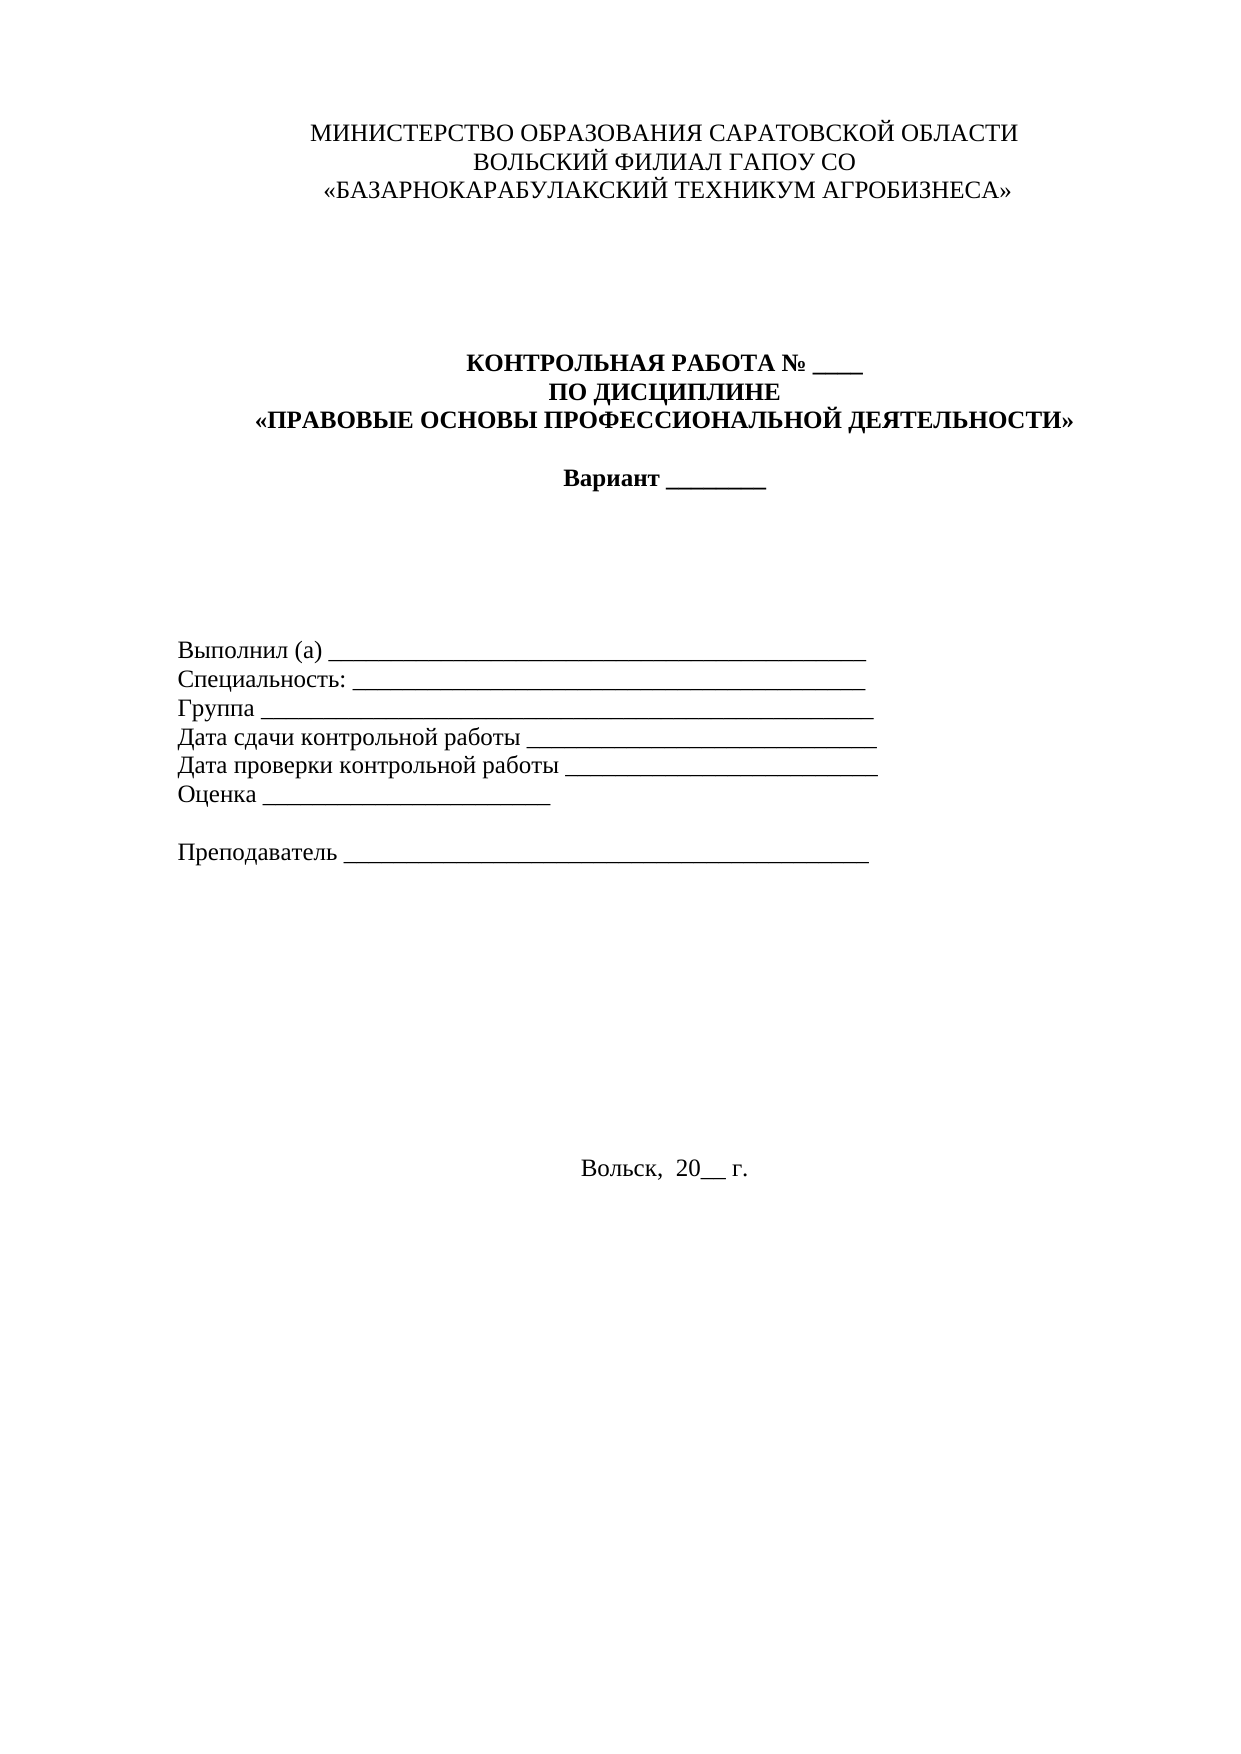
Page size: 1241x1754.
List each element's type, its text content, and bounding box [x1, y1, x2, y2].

text Вариант ________ [177, 463, 1152, 492]
text Контрольная работа № ____ [177, 348, 1152, 377]
text Преподаватель __________________________________________ [177, 837, 1152, 866]
text Группа _________________________________________________ [177, 693, 1152, 722]
text ВОЛЬСКИЙ ФИЛИАЛ ГАПОУ СО [177, 147, 1152, 176]
text Дата сдачи контрольной работы ____________________________ [177, 722, 1152, 751]
text МИНИСТЕРСТВО ОБРАЗОВАНИЯ САРАТОВСКОЙ ОБЛАСТИ [177, 118, 1152, 147]
text по дисциплине [177, 377, 1152, 406]
text Специальность: _________________________________________ [177, 664, 1152, 693]
text Выполнил (а) ___________________________________________ [177, 636, 1152, 664]
text «Правовые основы профессиональной деятельности» [177, 406, 1152, 434]
text Оценка _______________________ [177, 779, 1152, 808]
text «БАЗАРНОКАРАБУЛАКСКИЙ ТЕХНИКУМ АГРОБИЗНЕСА» [177, 176, 1152, 204]
text Вольск, 20__ г. [177, 1153, 1152, 1182]
text Дата проверки контрольной работы _________________________ [177, 751, 1152, 779]
